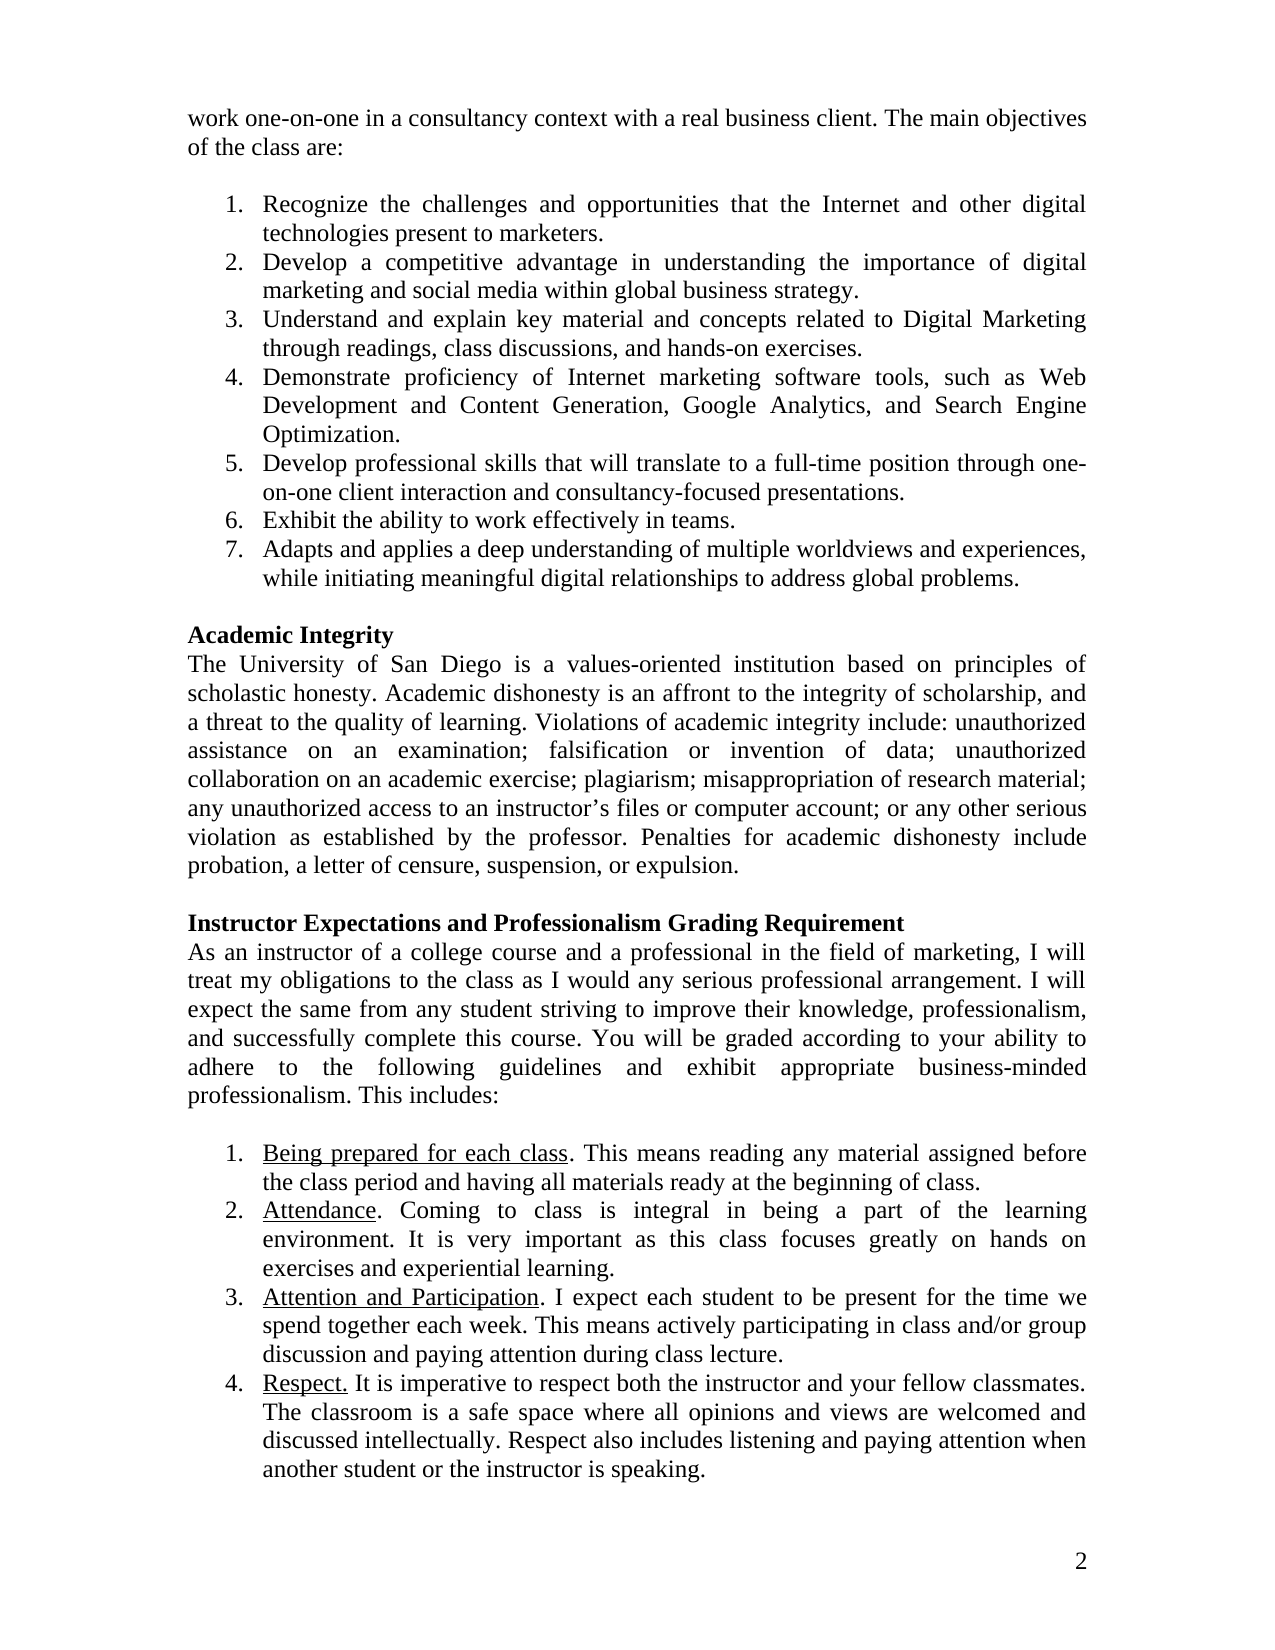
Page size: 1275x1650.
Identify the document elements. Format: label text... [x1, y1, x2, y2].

title Understand and explain key material and concepts related to Digital Marketing through readings, class discussions, and hands-on exercises. [225, 304, 1087, 362]
title The University of San Diego is a values-oriented institution based on principles of scholastic honesty. Academic dishonesty is an affront to the integrity of scholarship, and a threat to the quality of learning. Violations of academic integrity include: unauthorized assistance on an examination; falsification or invention of data; unauthorized collaboration on an academic exercise; plagiarism; misappropriation of research material; any unauthorized access to an instructor’s files or computer account; or any other serious violation as established by the professor. Penalties for academic dishonesty include probation, a letter of censure, suspension, or expulsion. [187, 649, 1087, 879]
title Recognize the challenges and opportunities that the Internet and other digital technologies present to marketers. [225, 189, 1087, 247]
title Being prepared for each class. This means reading any material assigned before the class period and having all materials ready at the beginning of class. [225, 1138, 1087, 1196]
title Develop professional skills that will translate to a full-time position through one-on-one client interaction and consultancy-focused presentations. [225, 448, 1087, 506]
title Academic Integrity [187, 621, 1087, 649]
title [187, 103, 1087, 161]
title Exhibit the ability to work effectively in teams. [225, 506, 1087, 534]
title Respect. It is imperative to respect both the instructor and your fellow classmates. The classroom is a safe space where all opinions and views are welcomed and discussed intellectually. Respect also includes listening and paying attention when another student or the instructor is speaking. [225, 1368, 1087, 1483]
title As an instructor of a college course and a professional in the field of marketing, I will treat my obligations to the class as I would any serious professional arrangement. I will expect the same from any student striving to improve their knowledge, professionalism, and successfully complete this course. You will be graded according to your ability to adhere to the following guidelines and exhibit appropriate business-minded professionalism. This includes: [187, 937, 1087, 1109]
title Demonstrate proficiency of Internet marketing software tools, such as Web Development and Content Generation, Google Analytics, and Search Engine Optimization. [225, 362, 1087, 448]
title Develop a competitive advantage in understanding the importance of digital marketing and social media within global business strategy. [225, 247, 1087, 304]
title Attention and Participation. I expect each student to be present for the time we spend together each week. This means actively participating in class and/or group discussion and paying attention during class lecture. [225, 1282, 1087, 1368]
title Adapts and applies a deep understanding of multiple worldviews and experiences, while initiating meaningful digital relationships to address global problems. [225, 534, 1087, 592]
title Attendance. Coming to class is integral in being a part of the learning environment. It is very important as this class focuses greatly on hands on exercises and experiential learning. [225, 1196, 1087, 1282]
text Instructor Expectations and Professionalism Grading Requirement [187, 908, 1087, 937]
